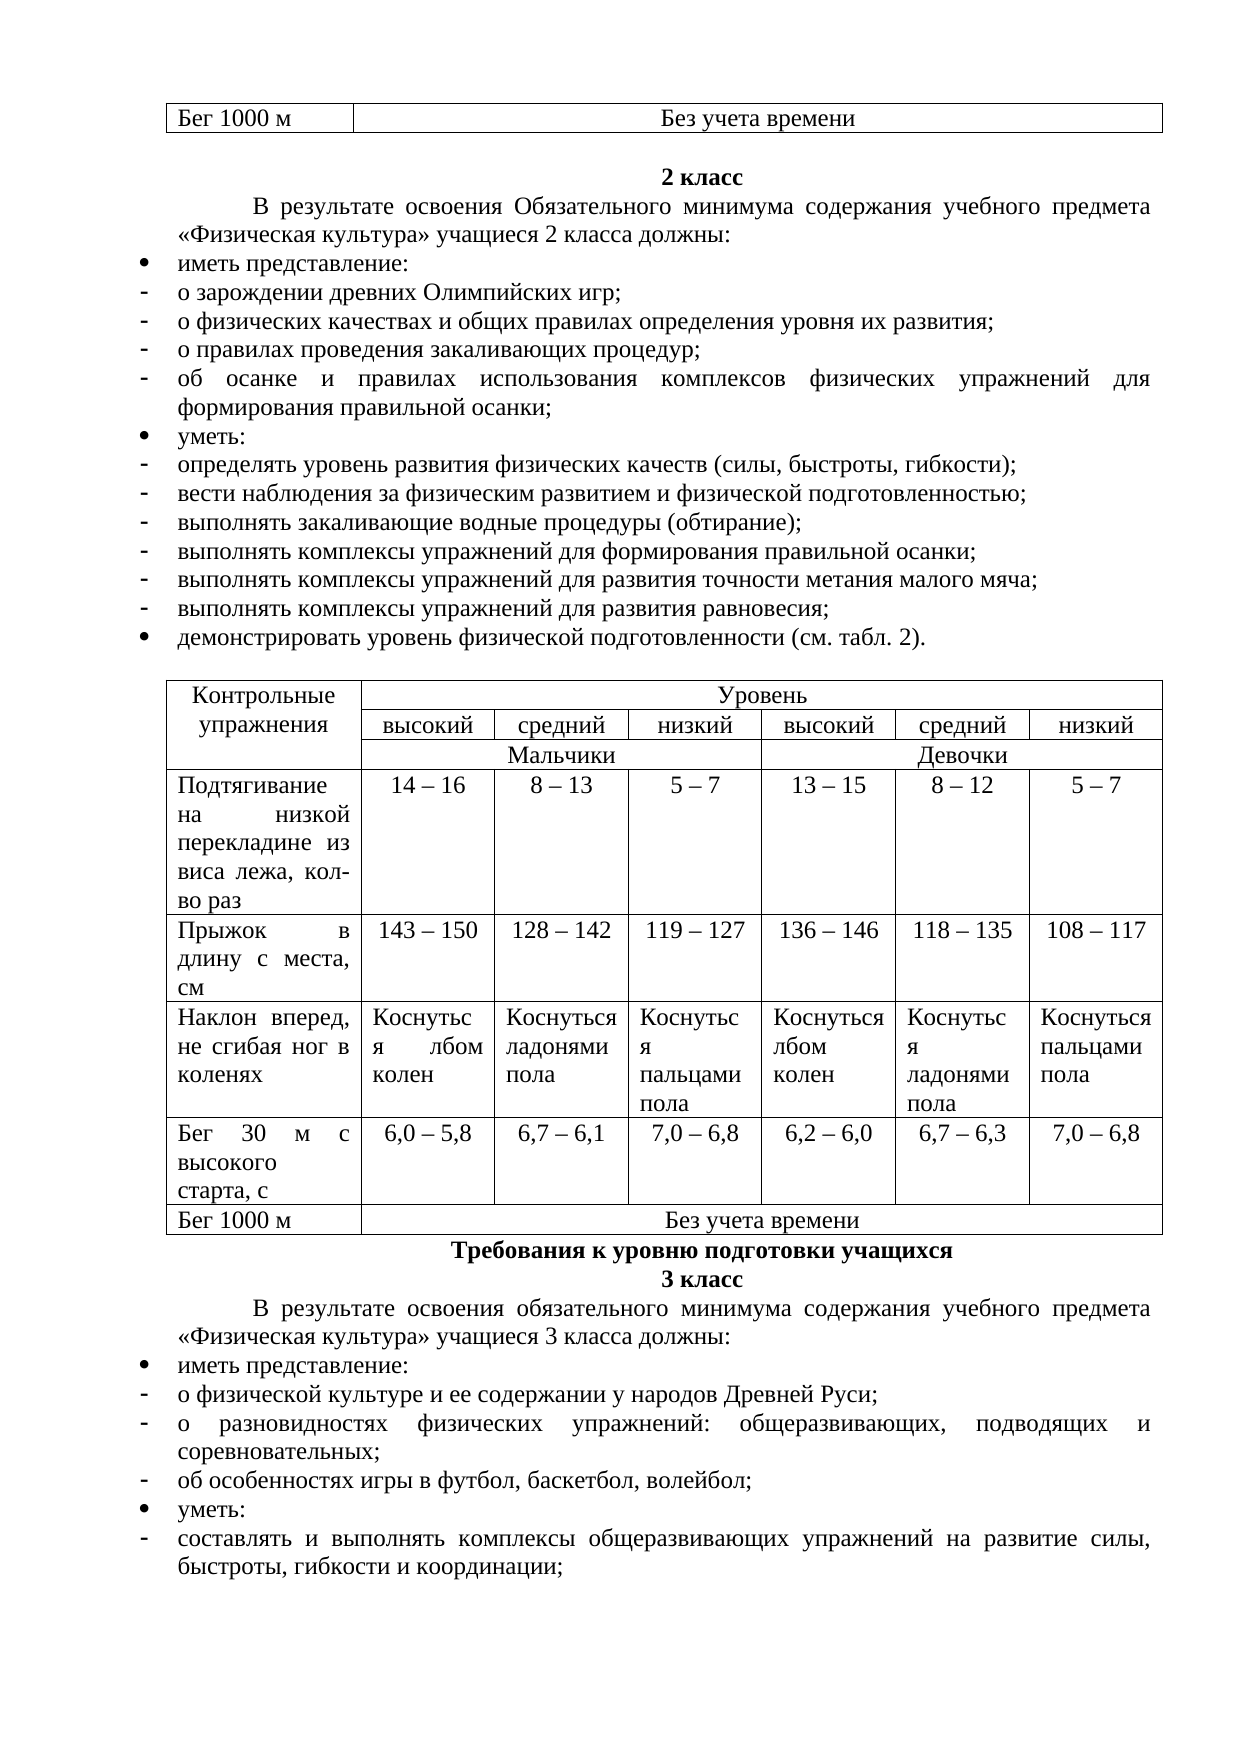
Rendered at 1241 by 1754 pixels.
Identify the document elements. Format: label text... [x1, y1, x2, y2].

list выполнять комплексы упражнений для развития равновесия; [140, 593, 1152, 622]
table_cell Наклон вперед, не сгибая ног в коленях [167, 1002, 361, 1117]
text 3 класс [177, 1264, 1152, 1293]
list о зарождении древних Олимпийских игр; [140, 277, 1152, 306]
text В результате освоения Обязательного минимума содержания учебного предмета «Физическая культура» учащиеся 2 класса должны: [177, 191, 1152, 248]
table_cell Коснуться пальцами пола [629, 1002, 761, 1117]
list выполнять закаливающие водные процедуры (обтирание); [140, 507, 1152, 536]
list о физической культуре и ее содержании у народов Древней Руси; [140, 1379, 1152, 1408]
text Требования к уровню подготовки учащихся [177, 1235, 1152, 1264]
list составлять и выполнять комплексы общеразвивающих упражнений на развитие силы, быстроты, гибкости и координации; [140, 1523, 1152, 1580]
table_header Контрольные упражнения [167, 681, 361, 769]
table_cell 6,7 – 6,3 [896, 1118, 1029, 1204]
table_header Уровень [362, 681, 1162, 709]
list определять уровень развития физических качеств (силы, быстроты, гибкости); [140, 449, 1152, 478]
table_cell 7,0 – 6,8 [629, 1118, 761, 1204]
list выполнять комплексы упражнений для формирования правильной осанки; [140, 536, 1152, 564]
table_cell Коснуться пальцами пола [1030, 1002, 1162, 1117]
list об осанке и правилах использования комплексов физических упражнений для формирования правильной осанки; [140, 363, 1152, 421]
table_cell 6,2 – 6,0 [762, 1118, 895, 1204]
list об особенностях игры в футбол, баскетбол, волейбол; [140, 1465, 1152, 1494]
table_cell 8 – 12 [896, 770, 1029, 914]
table_cell 118 – 135 [896, 915, 1029, 1001]
list о правилах проведения закаливающих процедур; [140, 334, 1152, 363]
table_cell 5 – 7 [1030, 770, 1162, 914]
table_cell Бег [167, 1205, 361, 1234]
table_cell 14 – 16 [362, 770, 494, 914]
table_cell Коснуться лбом колен [762, 1002, 895, 1117]
table_cell Бег с высокого старта, с [167, 1118, 361, 1204]
table_cell высокий [762, 710, 895, 739]
table_cell Коснуться ладонями пола [896, 1002, 1029, 1117]
table_cell 108 – 117 [1030, 915, 1162, 1001]
list уметь: [140, 1494, 1152, 1523]
table_cell 6,7 – 6,1 [495, 1118, 628, 1204]
table_cell 136 – 146 [762, 915, 895, 1001]
table_cell Бег [167, 104, 353, 132]
table_cell низкий [1030, 710, 1162, 739]
table_cell Без учета времени [354, 104, 1162, 132]
list вести наблюдения за физическим развитием и физической подготовленностью; [140, 478, 1152, 507]
table_cell средний [896, 710, 1029, 739]
text В результате освоения обязательного минимума содержания учебного предмета «Физическая культура» учащиеся 3 класса должны: [177, 1293, 1152, 1350]
table_cell 7,0 – 6,8 [1030, 1118, 1162, 1204]
table_cell 143 – 150 [362, 915, 494, 1001]
list о разновидностях физических упражнений: общеразвивающих, подводящих и соревновательных; [140, 1408, 1152, 1465]
table_cell Коснуться ладонями пола [495, 1002, 628, 1117]
table_cell 8 – 13 [495, 770, 628, 914]
list демонстрировать уровень физической подготовленности (см. табл. 2). [140, 622, 1152, 651]
table_cell 128 – 142 [495, 915, 628, 1001]
table_cell 5 – 7 [629, 770, 761, 914]
list иметь представление: [140, 248, 1152, 277]
list уметь: [140, 421, 1152, 449]
table_cell низкий [629, 710, 761, 739]
table_cell Девочки [762, 740, 1162, 769]
list о физических качествах и общих правилах определения уровня их развития; [140, 306, 1152, 334]
table_cell Прыжок в длину с места, см [167, 915, 361, 1001]
table_cell Подтягивание на низкой перекладине из виса лежа, кол-во раз [167, 770, 361, 914]
table_cell Без учета времени [362, 1205, 1162, 1234]
table_cell средний [495, 710, 628, 739]
text 2 класс [177, 162, 1152, 191]
table_cell высокий [362, 710, 494, 739]
table_cell 13 – 15 [762, 770, 895, 914]
table_cell Коснуться лбом колен [362, 1002, 494, 1117]
table_cell 6,0 – 5,8 [362, 1118, 494, 1204]
list выполнять комплексы упражнений для развития точности метания малого мяча; [140, 564, 1152, 593]
table_cell 119 – 127 [629, 915, 761, 1001]
list иметь представление: [140, 1350, 1152, 1379]
table_cell Мальчики [362, 740, 761, 769]
